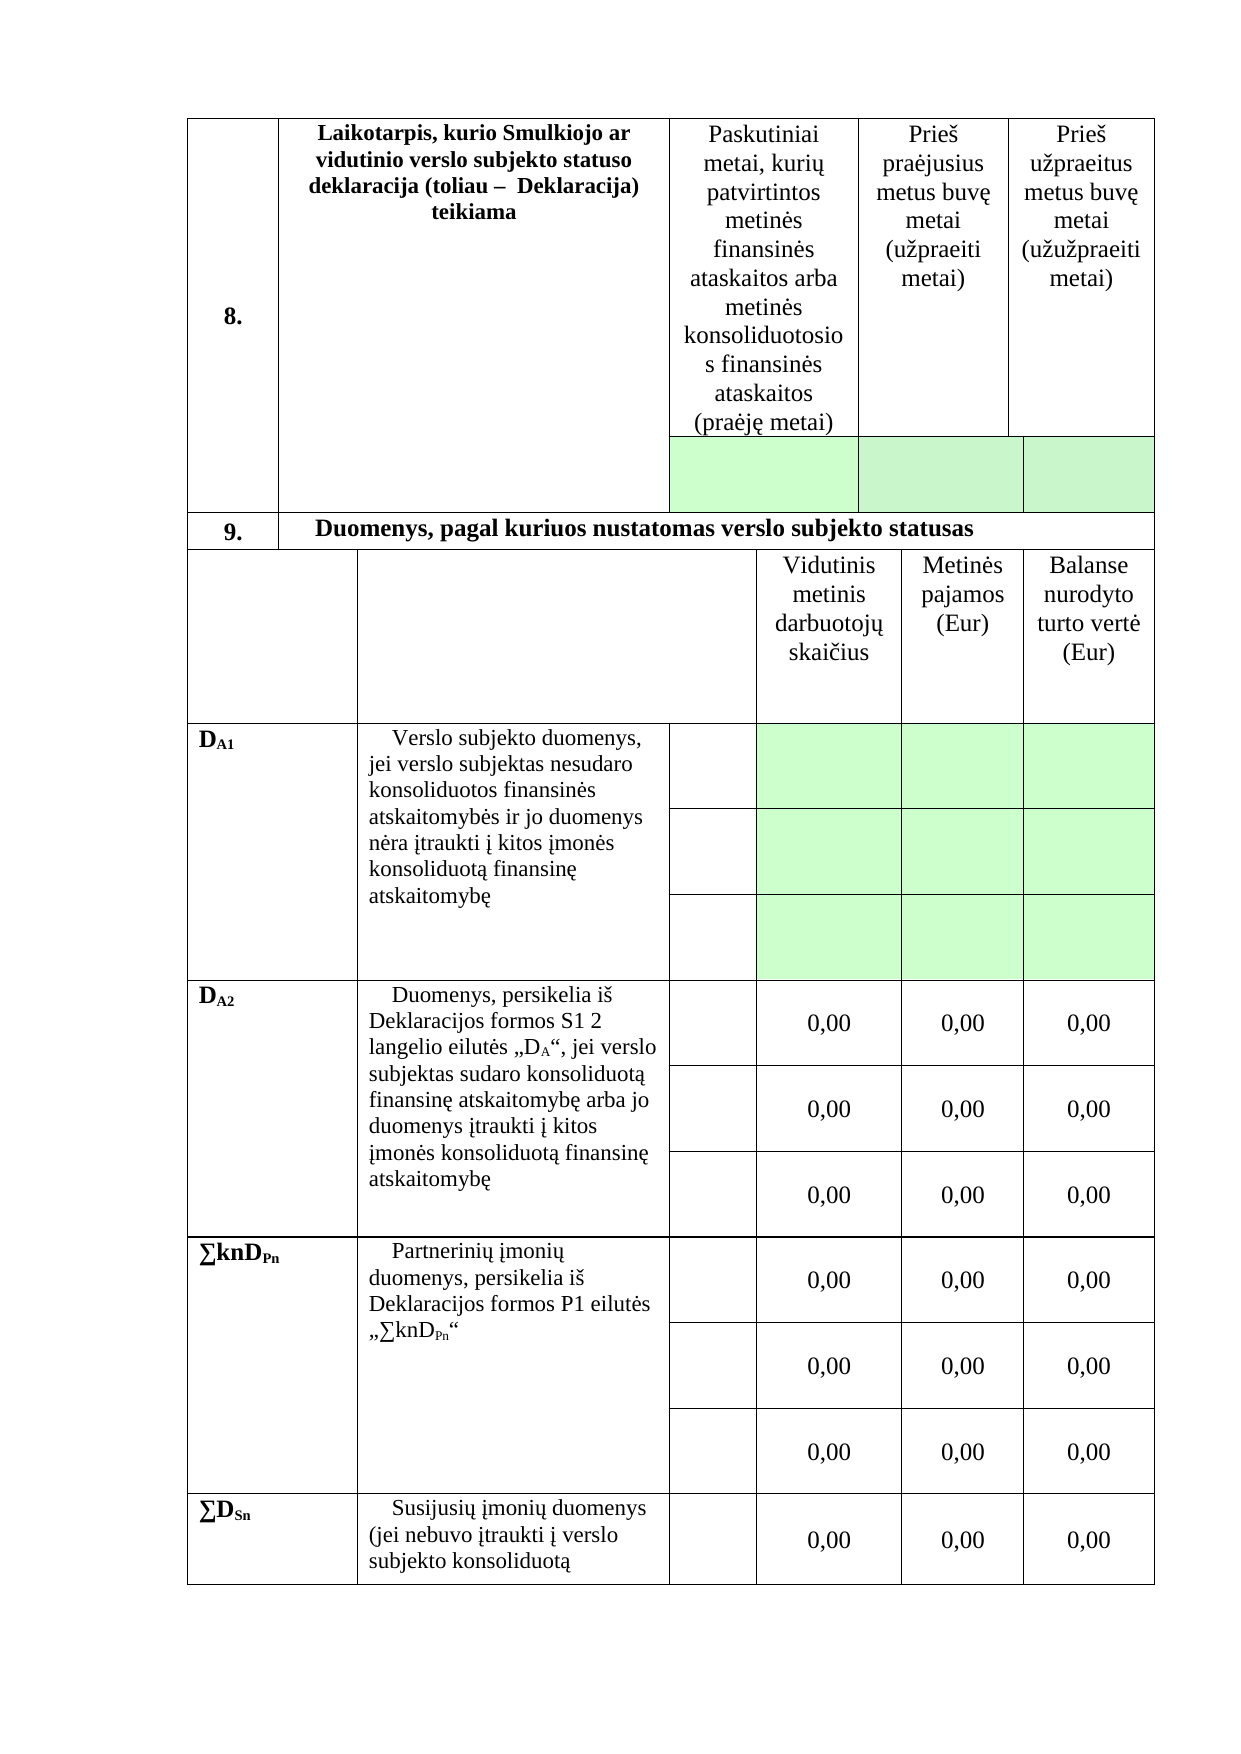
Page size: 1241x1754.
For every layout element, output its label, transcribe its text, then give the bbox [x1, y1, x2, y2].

table_cell [670, 1409, 756, 1493]
table_cell 0,00 [1024, 1066, 1154, 1151]
table_cell [670, 1238, 756, 1322]
table_cell 0,00 [902, 1494, 1023, 1584]
table_cell 0,00 [902, 1409, 1023, 1493]
table_cell Prieš užpraeitus metus buvę metai (užužpraeiti metai) [1009, 119, 1154, 436]
table_cell [859, 437, 1023, 512]
table_cell 0,00 [902, 1238, 1023, 1322]
table_cell [902, 724, 1023, 808]
table_cell Metinės pajamos (Eur) [902, 550, 1023, 723]
table_cell [1024, 724, 1154, 808]
table_cell Partnerinių įmonių duomenys, persikelia iš Deklaracijos formos P1 eilutės „∑knDPn“ [358, 1238, 669, 1493]
table_cell [757, 724, 901, 808]
table_cell Verslo subjekto duomenys, jei verslo subjektas nesudaro konsoliduotos finansinės atskaitomybės ir jo duomenys nėra įtraukti į kitos įmonės konsoliduotą finansinę atskaitomybę [358, 724, 669, 979]
table_cell Vidutinis metinis darbuotojų skaičius [757, 550, 901, 723]
table_cell 0,00 [1024, 1152, 1154, 1236]
table_cell ∑knDPn [188, 1238, 357, 1493]
table_cell DA1 [188, 724, 357, 979]
table_cell 0,00 [757, 1238, 901, 1322]
table_cell 0,00 [757, 1409, 901, 1493]
table_cell [670, 809, 756, 894]
table_cell [1024, 437, 1154, 512]
table_cell [670, 895, 756, 979]
table_cell Duomenys, pagal kuriuos nustatomas verslo subjekto statusas [279, 513, 1154, 549]
table_cell Paskutiniai metai, kurių patvirtintos metinės finansinės ataskaitos arba metinės konsoliduotosios finansinės ataskaitos (praėję metai) [670, 119, 858, 436]
table_cell 0,00 [757, 1066, 901, 1151]
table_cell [358, 1494, 669, 1584]
table_cell Laikotarpis, kurio Smulkiojo ar vidutinio verslo subjekto statuso deklaracija (toliau – Deklaracija) teikiama [279, 119, 669, 512]
table_cell [670, 1494, 756, 1584]
table_cell [902, 895, 1023, 979]
table_cell 0,00 [1024, 981, 1154, 1065]
table_cell 0,00 [1024, 1494, 1154, 1584]
table_cell 0,00 [902, 1323, 1023, 1408]
table_cell 0,00 [902, 1152, 1023, 1236]
table_cell [670, 981, 756, 1065]
table_cell 0,00 [757, 1323, 901, 1408]
table_cell 0,00 [757, 1152, 901, 1236]
table_cell 0,00 [1024, 1238, 1154, 1322]
table_cell 0,00 [1024, 1323, 1154, 1408]
table_cell [902, 809, 1023, 894]
table_cell [1024, 895, 1154, 979]
table_cell [1024, 809, 1154, 894]
table_cell Balanse nurodyto turto vertė (Eur) [1024, 550, 1154, 723]
table_cell Duomenys, persikelia iš Deklaracijos formos S1 2 langelio eilutės „DA“, jei verslo subjektas sudaro konsoliduotą finansinę atskaitomybę arba jo duomenys įtraukti į kitos įmonės konsoliduotą finansinę atskaitomybę [358, 981, 669, 1236]
table_cell [188, 550, 357, 723]
table_cell [670, 1066, 756, 1151]
table_cell [670, 437, 858, 512]
table_cell 9. [188, 513, 278, 549]
table_cell 0,00 [902, 981, 1023, 1065]
table_cell 0,00 [1024, 1409, 1154, 1493]
table_cell [670, 724, 756, 808]
table_cell [670, 1323, 756, 1408]
table_cell 0,00 [757, 981, 901, 1065]
table_cell 8. [188, 119, 278, 512]
table_cell DA2 [188, 981, 357, 1236]
table_cell Prieš praėjusius metus buvę metai (užpraeiti metai) [859, 119, 1008, 436]
table_cell 0,00 [757, 1494, 901, 1584]
table_cell ∑DSn [188, 1494, 357, 1584]
table_cell [757, 895, 901, 979]
table_cell [358, 550, 756, 723]
table_cell [757, 809, 901, 894]
table_cell 0,00 [902, 1066, 1023, 1151]
table_cell [670, 1152, 756, 1236]
